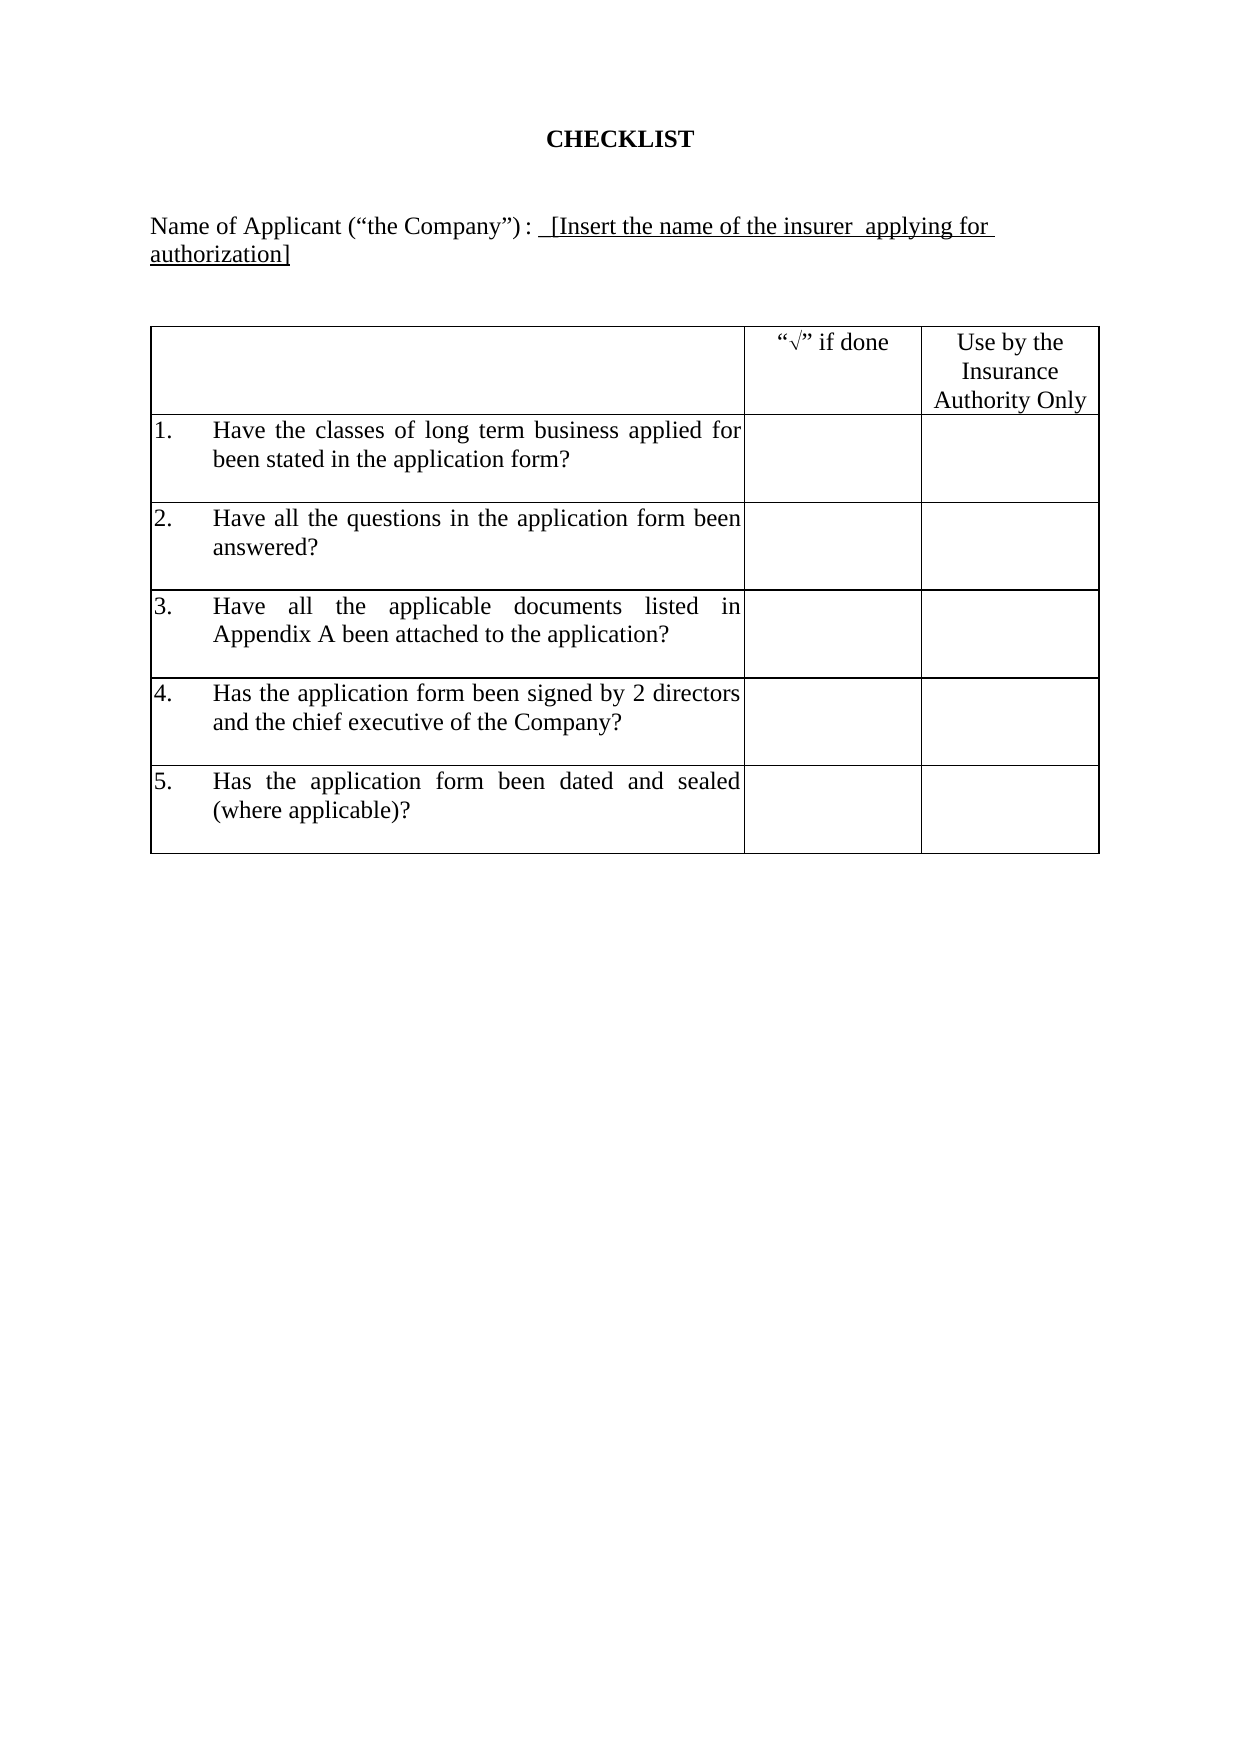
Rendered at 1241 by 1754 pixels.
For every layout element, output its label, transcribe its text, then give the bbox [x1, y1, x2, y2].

table_cell [922, 415, 1098, 501]
table_cell [922, 679, 1098, 765]
table_cell Has the application form been dated and sealed (where applicable)? [152, 766, 744, 853]
table_cell Have the classes of long term business applied for been stated in the application form? [152, 415, 744, 501]
table_header [152, 327, 744, 413]
table_cell [922, 503, 1098, 589]
table_cell Have all the questions in the application form been answered? [152, 503, 744, 589]
table_cell [922, 766, 1098, 853]
table_cell [745, 503, 921, 589]
table_cell [745, 679, 921, 765]
table_cell [922, 591, 1098, 677]
table_cell Has the application form been signed by 2 directors and the chief executive of the Company? [152, 679, 744, 765]
table_header Use by the Insurance Authority Only [922, 327, 1098, 413]
table_header “” if done [745, 327, 921, 413]
table_cell [745, 591, 921, 677]
table_cell Have all the applicable documents listed in Appendix A been attached to the application? [152, 591, 744, 677]
table_cell [745, 415, 921, 501]
text Name of Applicant (“the Company”) : _[Insert the name of the insurer applying for authorization] [150, 211, 1090, 268]
title CHECKLIST [150, 124, 1090, 153]
table_cell [745, 766, 921, 853]
